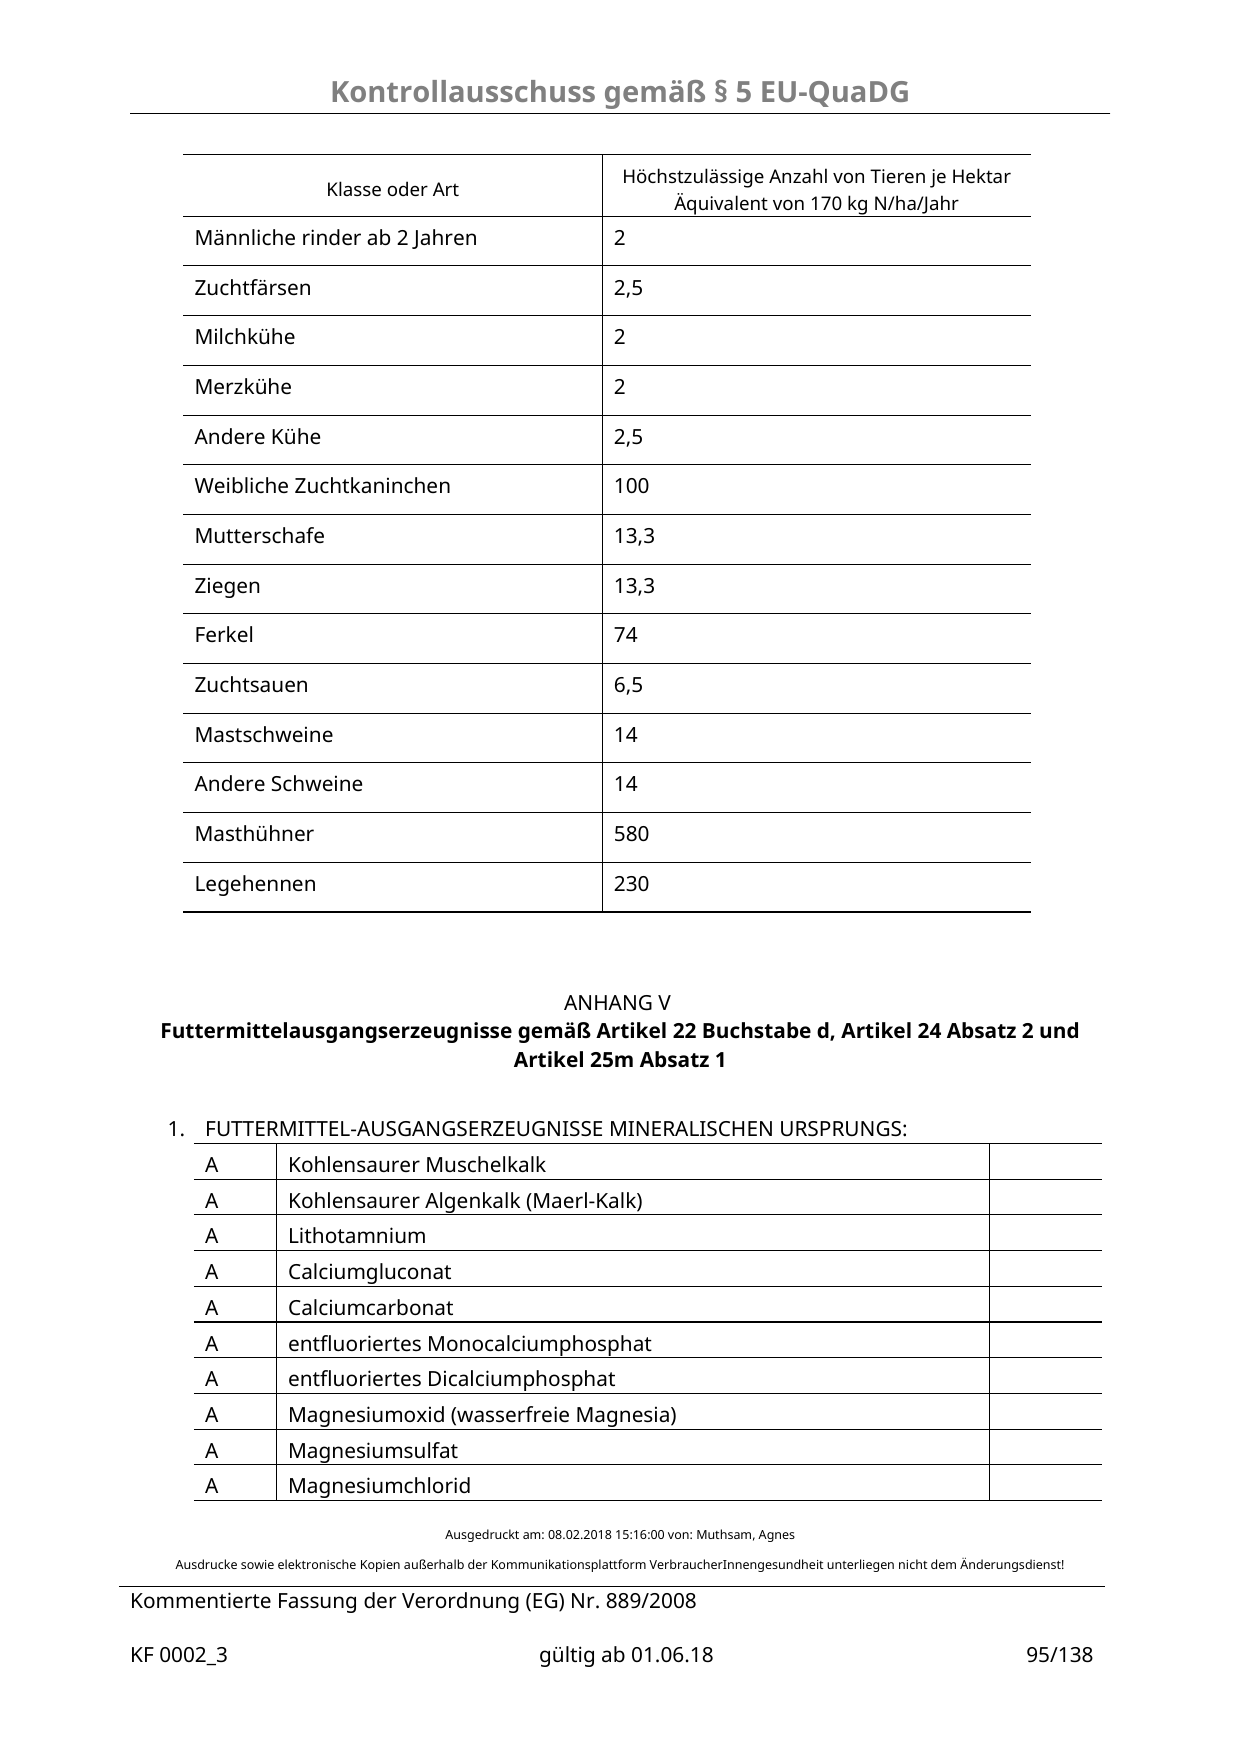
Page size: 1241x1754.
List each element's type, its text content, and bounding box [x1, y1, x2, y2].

table_cell Ferkel [183, 614, 602, 663]
table_header [990, 1144, 1102, 1178]
table_cell 14 [603, 714, 1031, 762]
table_cell [990, 1180, 1102, 1214]
table_cell Legehennen [183, 863, 602, 911]
table_cell A [194, 1251, 276, 1286]
table_cell 6,5 [603, 664, 1031, 713]
table_cell A [194, 1287, 276, 1321]
table_cell 2 [603, 316, 1031, 365]
table_cell [990, 1394, 1102, 1428]
table_cell Milchkühe [183, 316, 602, 365]
table_cell Magnesiumchlorid [277, 1465, 989, 1500]
table_cell Magnesiumsulfat [277, 1430, 989, 1464]
table_cell entfluoriertes Monocalciumphosphat [277, 1323, 989, 1357]
table_cell Weibliche Zuchtkaninchen [183, 465, 602, 514]
table_cell Mutterschafe [183, 515, 602, 563]
table_cell 580 [603, 813, 1031, 862]
table_cell Magnesiumoxid (wasserfreie Magnesia) [277, 1394, 989, 1428]
table_cell [990, 1465, 1102, 1500]
table_cell A [194, 1394, 276, 1428]
text ANHANG V Futtermittelausgangserzeugnisse gemäß Artikel 22 Buchstabe d, Artikel 24 Absatz 2 und Artikel 25m Absatz 1 [130, 988, 1110, 1073]
table_cell 2,5 [603, 266, 1031, 315]
table_cell A [194, 1215, 276, 1250]
table_cell Lithotamnium [277, 1215, 989, 1250]
table_cell Zuchtfärsen [183, 266, 602, 315]
table_cell 13,3 [603, 515, 1031, 563]
table_header Höchstzulässige Anzahl von Tieren je Hektar Äquivalent von 170 kg N/ha/Jahr [603, 155, 1031, 216]
table_cell A [194, 1358, 276, 1393]
table_cell 100 [603, 465, 1031, 514]
table_cell Mastschweine [183, 714, 602, 762]
table_cell Calciumgluconat [277, 1251, 989, 1286]
table_cell entfluoriertes Dicalciumphosphat [277, 1358, 989, 1393]
table_header Kohlensaurer Muschelkalk [277, 1144, 989, 1178]
table_cell 2 [603, 366, 1031, 414]
table_cell 2,5 [603, 416, 1031, 464]
table_cell Männliche rinder ab 2 Jahren [183, 217, 602, 265]
table_cell [990, 1251, 1102, 1286]
table_cell Merzkühe [183, 366, 602, 414]
table_cell 13,3 [603, 565, 1031, 613]
table_cell Kohlensaurer Algenkalk (Maerl-Kalk) [277, 1180, 989, 1214]
list FUTTERMITTEL-AUSGANGSERZEUGNISSE MINERALISCHEN URSPRUNGS: [167, 1114, 1110, 1143]
table_cell [990, 1358, 1102, 1393]
table_cell [990, 1323, 1102, 1357]
table_cell 230 [603, 863, 1031, 911]
table_cell A [194, 1180, 276, 1214]
table_cell [990, 1430, 1102, 1464]
table_cell Ziegen [183, 565, 602, 613]
table_cell A [194, 1323, 276, 1357]
table_cell A [194, 1465, 276, 1500]
table_cell 74 [603, 614, 1031, 663]
table_header A [194, 1144, 276, 1178]
table_cell 14 [603, 763, 1031, 812]
table_cell Zuchtsauen [183, 664, 602, 713]
table_cell [990, 1215, 1102, 1250]
table_cell [990, 1287, 1102, 1321]
table_cell Andere Kühe [183, 416, 602, 464]
table_cell Masthühner [183, 813, 602, 862]
table_cell 2 [603, 217, 1031, 265]
table_cell A [194, 1430, 276, 1464]
table_cell Andere Schweine [183, 763, 602, 812]
table_header Klasse oder Art [183, 155, 602, 216]
table_cell Calciumcarbonat [277, 1287, 989, 1321]
